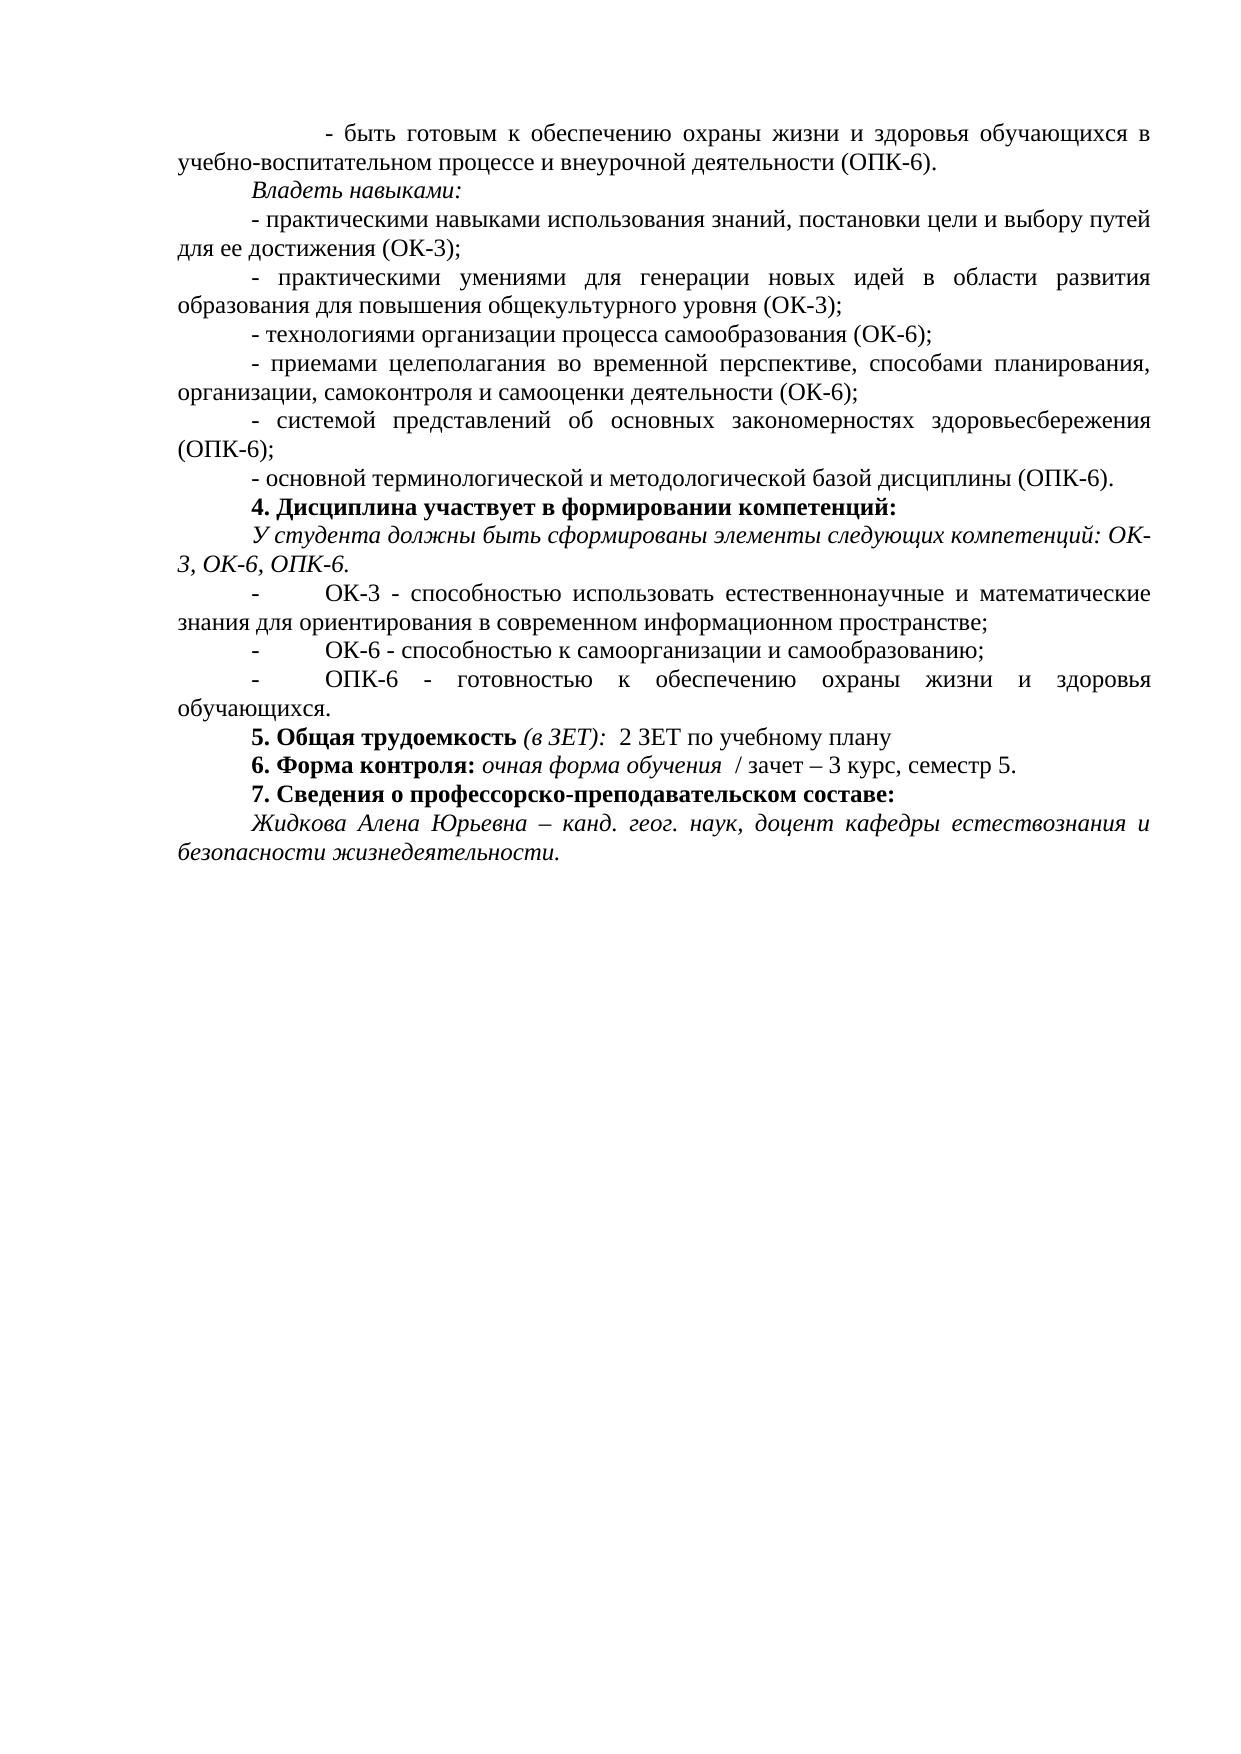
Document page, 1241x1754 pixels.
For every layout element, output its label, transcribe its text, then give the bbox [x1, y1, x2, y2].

list ОК-6 - способностью к самоорганизации и самообразованию; [177, 636, 1152, 664]
list ОПК-6 - готовностью к обеспечению охраны жизни и здоровья обучающихся. [177, 664, 1152, 722]
list Жидкова Алена Юрьевна – канд. геог. наук, доцент кафедры естествознания и безопасности жизнедеятельности. [177, 808, 1152, 866]
list ОК-3 - способностью использовать естественнонаучные и математические знания для ориентирования в современном информационном пространстве; [177, 578, 1152, 636]
text 6. Форма контроля: очная форма обучения / зачет – 3 курс, семестр 5. [177, 751, 1152, 779]
text - быть готовым к обеспечению охраны жизни и здоровья обучающихся в учебно-воспитательном процессе и внеурочной деятельности (ОПК-6). [177, 118, 1152, 176]
text - практическими навыками использования знаний, постановки цели и выбору путей для ее достижения (ОК-3); [177, 204, 1152, 262]
text - системой представлений об основных закономерностях здоровьесбережения (ОПК-6); [177, 406, 1152, 463]
text - технологиями организации процесса самообразования (ОК-6); [177, 319, 1152, 348]
text 5. Общая трудоемкость (в ЗЕТ): 2 ЗЕТ по учебному плану [177, 722, 1152, 751]
text У студента должны быть сформированы элементы следующих компетенций: ОК-3, ОК-6, ОПК-6. [177, 521, 1152, 578]
text 4. Дисциплина участвует в формировании компетенций: [177, 492, 1152, 521]
text - основной терминологической и методологической базой дисциплины (ОПК-6). [177, 463, 1152, 492]
text 7. Сведения о профессорско-преподавательском составе: [177, 779, 1152, 808]
text - приемами целеполагания во временной перспективе, способами планирования, организации, самоконтроля и самооценки деятельности (ОК-6); [177, 348, 1152, 406]
text Владеть навыками: [177, 176, 1152, 204]
text - практическими умениями для генерации новых идей в области развития образования для повышения общекультурного уровня (ОК-3); [177, 262, 1152, 319]
